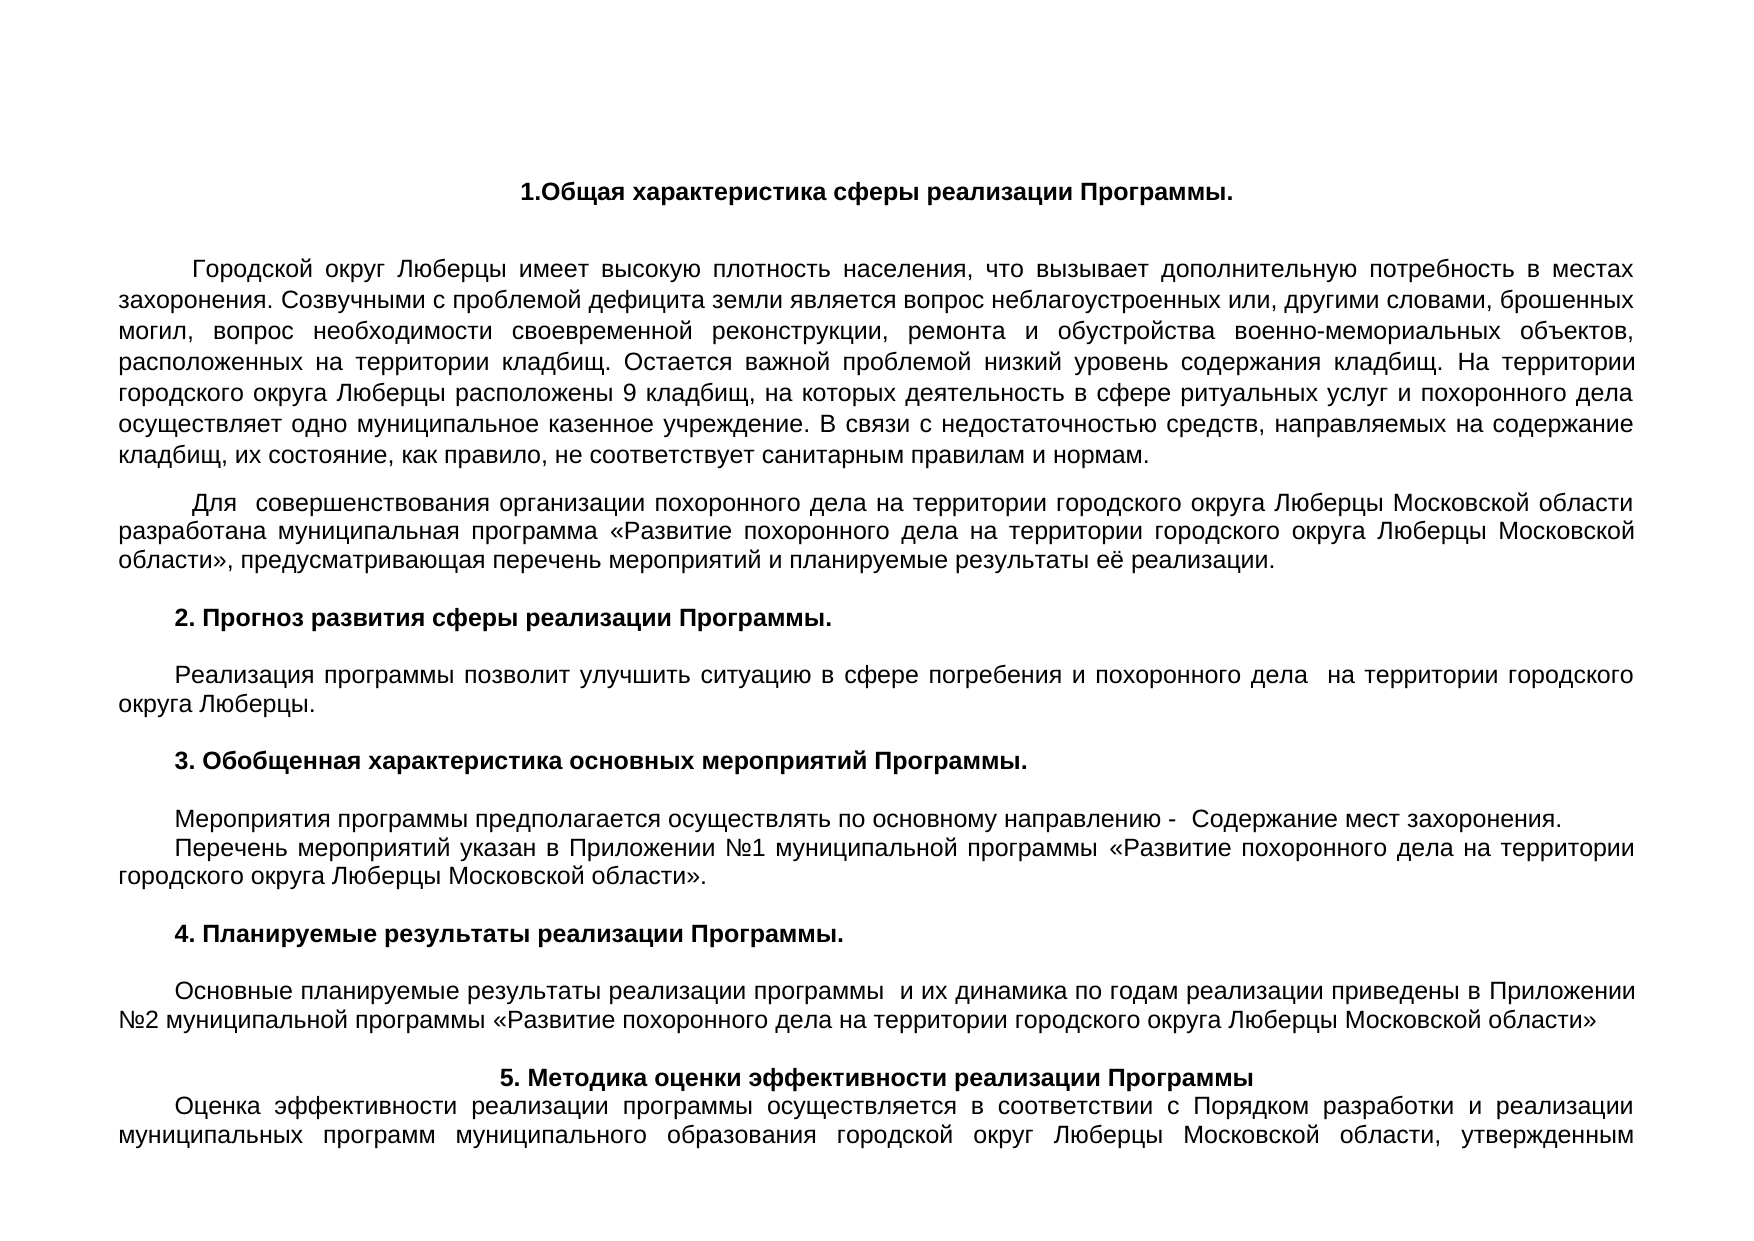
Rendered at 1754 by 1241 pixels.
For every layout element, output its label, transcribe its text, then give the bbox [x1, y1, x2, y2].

text Основные планируемые результаты реализации программы и их динамика по годам реализации приведены в Приложении №2 муниципальной программы «Развитие похоронного дела на территории городского округа Люберцы Московской области» [118, 976, 1636, 1034]
text 1.Общая характеристика сферы реализации Программы. [118, 177, 1636, 206]
text Городской округ Люберцы имеет высокую плотность населения, что вызывает дополнительную потребность в местах захоронения. Созвучными с проблемой дефицита земли является вопрос неблагоустроенных или, другими словами, брошенных могил, вопрос необходимости своевременной реконструкции, ремонта и обустройства военно-мемориальных объектов, расположенных на территории кладбищ. Остается важной проблемой низкий уровень содержания кладбищ. На территории городского округа Люберцы расположены 9 кладбищ, на которых деятельность в сфере ритуальных услуг и похоронного дела осуществляет одно муниципальное казенное учреждение. В связи с недостаточностью средств, направляемых на содержание кладбищ, их состояние, как правило, не соответствует санитарным правилам и нормам. [118, 254, 1636, 469]
text Для совершенствования организации похоронного дела на территории городского округа Люберцы Московской области разработана муниципальная программа «Развитие похоронного дела на территории городского округа Люберцы Московской области», предусматривающая перечень мероприятий и планируемые результаты её реализации. [118, 488, 1636, 574]
text Перечень мероприятий указан в Приложении №1 муниципальной программы «Развитие похоронного дела на территории городского округа Люберцы Московской области». [118, 833, 1636, 890]
title Мероприятия программы предполагается осуществлять по основному направлению - Содержание мест захоронения. [118, 804, 1636, 833]
title 2. Прогноз развития сферы реализации Программы. [118, 603, 1636, 631]
title 4. Планируемые результаты реализации Программы. [118, 919, 1636, 948]
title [118, 1091, 1636, 1149]
title 3. Обобщенная характеристика основных мероприятий Программы. [118, 746, 1636, 775]
title Реализация программы позволит улучшить ситуацию в сфере погребения и похоронного дела на территории городского округа Люберцы. [118, 660, 1636, 718]
text 5. Методика оценки эффективности реализации Программы [118, 1063, 1636, 1091]
